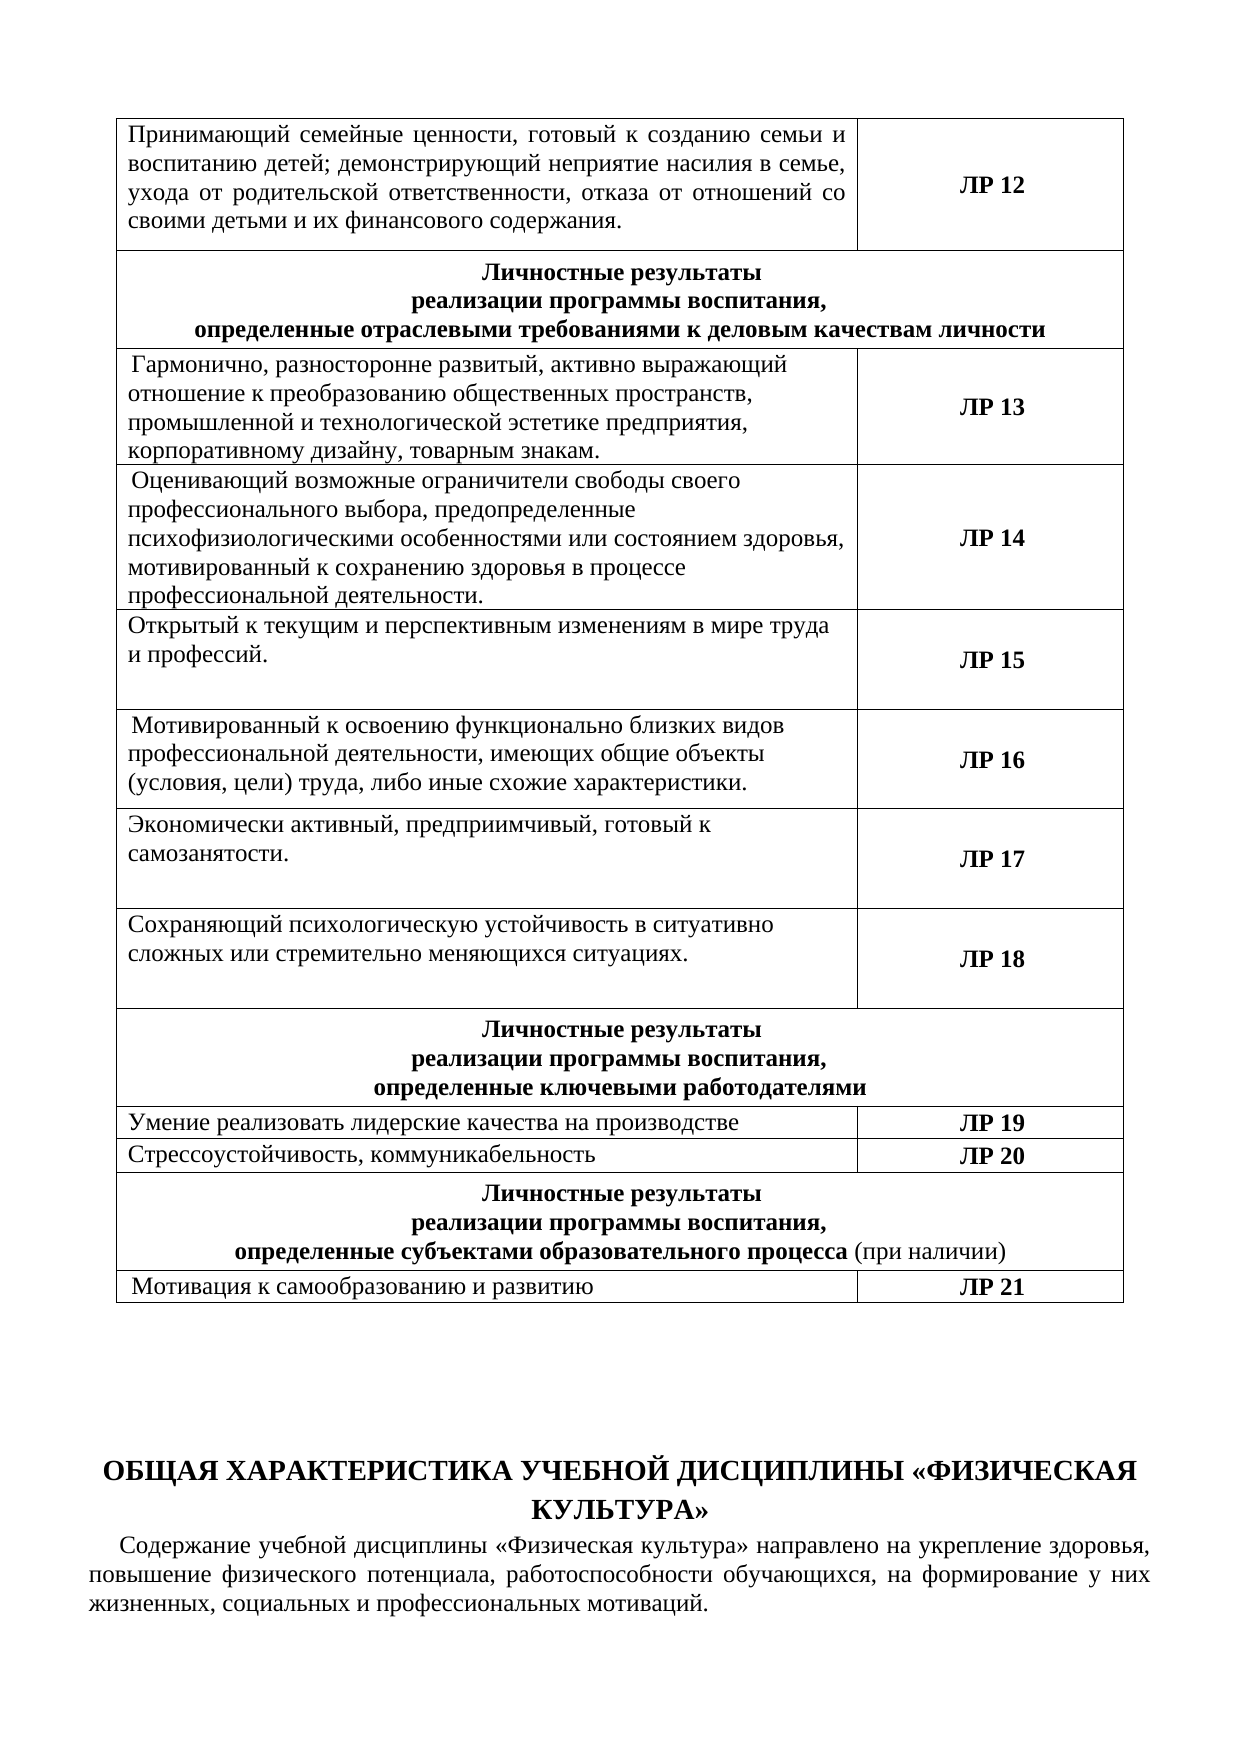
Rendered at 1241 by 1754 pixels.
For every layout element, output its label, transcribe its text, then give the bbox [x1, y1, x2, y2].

text Содержание учебной дисциплины «Физическая культура» направлено на укрепление здоровья, повышение физического потенциала, работоспособности обучающихся, на формирование у них жизненных, социальных и профессиональных мотиваций. [89, 1531, 1152, 1617]
table_cell Экономически активный, предприимчивый, готовый к самозанятости. [117, 809, 857, 908]
table_cell Личностные результаты реализации программы воспитания, определенные отраслевыми требованиями к деловым качествам личности [117, 251, 1123, 348]
table_cell Личностные результаты реализации программы воспитания, определенные субъектами образовательного процесса (при наличии) [117, 1173, 1123, 1270]
table_cell Умение реализовать лидерские качества на производстве [117, 1107, 857, 1138]
table_cell Гармонично, разносторонне развитый, активно выражающий отношение к преобразованию общественных пространств, промышленной и технологической эстетике предприятия, корпоративному дизайну, товарным знакам. [117, 349, 857, 464]
table_cell Принимающий семейные ценности, готовый к созданию семьи и воспитанию детей; демонстрирующий неприятие насилия в семье, ухода от родительской ответственности, отказа от отношений со своими детьми и их финансового содержания. [117, 119, 857, 250]
table_cell ЛР 18 [858, 909, 1123, 1007]
table_cell Открытый к текущим и перспективным изменениям в мире труда и профессий. [117, 610, 857, 709]
table_cell Оценивающий возможные ограничители свободы своего профессионального выбора, предопределенные психофизиологическими особенностями или состоянием здоровья, мотивированный к сохранению здоровья в процессе профессиональной деятельности. [117, 465, 857, 609]
table_cell ЛР 19 [858, 1107, 1123, 1138]
table_cell Стрессоустойчивость, коммуникабельность [117, 1139, 857, 1172]
table_cell Сохраняющий психологическую устойчивость в ситуативно сложных или стремительно меняющихся ситуациях. [117, 909, 857, 1007]
table_cell Мотивированный к освоению функционально близких видов профессиональной деятельности, имеющих общие объекты (условия, цели) труда, либо иные схожие характеристики. [117, 710, 857, 808]
table_cell ЛР 12 [858, 119, 1123, 250]
table_cell ЛР 15 [858, 610, 1123, 709]
table_cell ЛР 13 [858, 349, 1123, 464]
table_cell ЛР 20 [858, 1139, 1123, 1172]
table_cell ЛР 21 [858, 1271, 1123, 1302]
table_cell ЛР 14 [858, 465, 1123, 609]
table_cell Мотивация к самообразованию и развитию [117, 1271, 857, 1302]
table_cell Личностные результаты реализации программы воспитания, определенные ключевыми работодателями [117, 1009, 1123, 1106]
text ОБЩАЯ ХАРАКТЕРИСТИКА УЧЕБНОЙ ДИСЦИПЛИНЫ «ФИЗИЧЕСКАЯ КУЛЬТУРА» [89, 1453, 1152, 1526]
table_cell ЛР 16 [858, 710, 1123, 808]
table_cell ЛР 17 [858, 809, 1123, 908]
